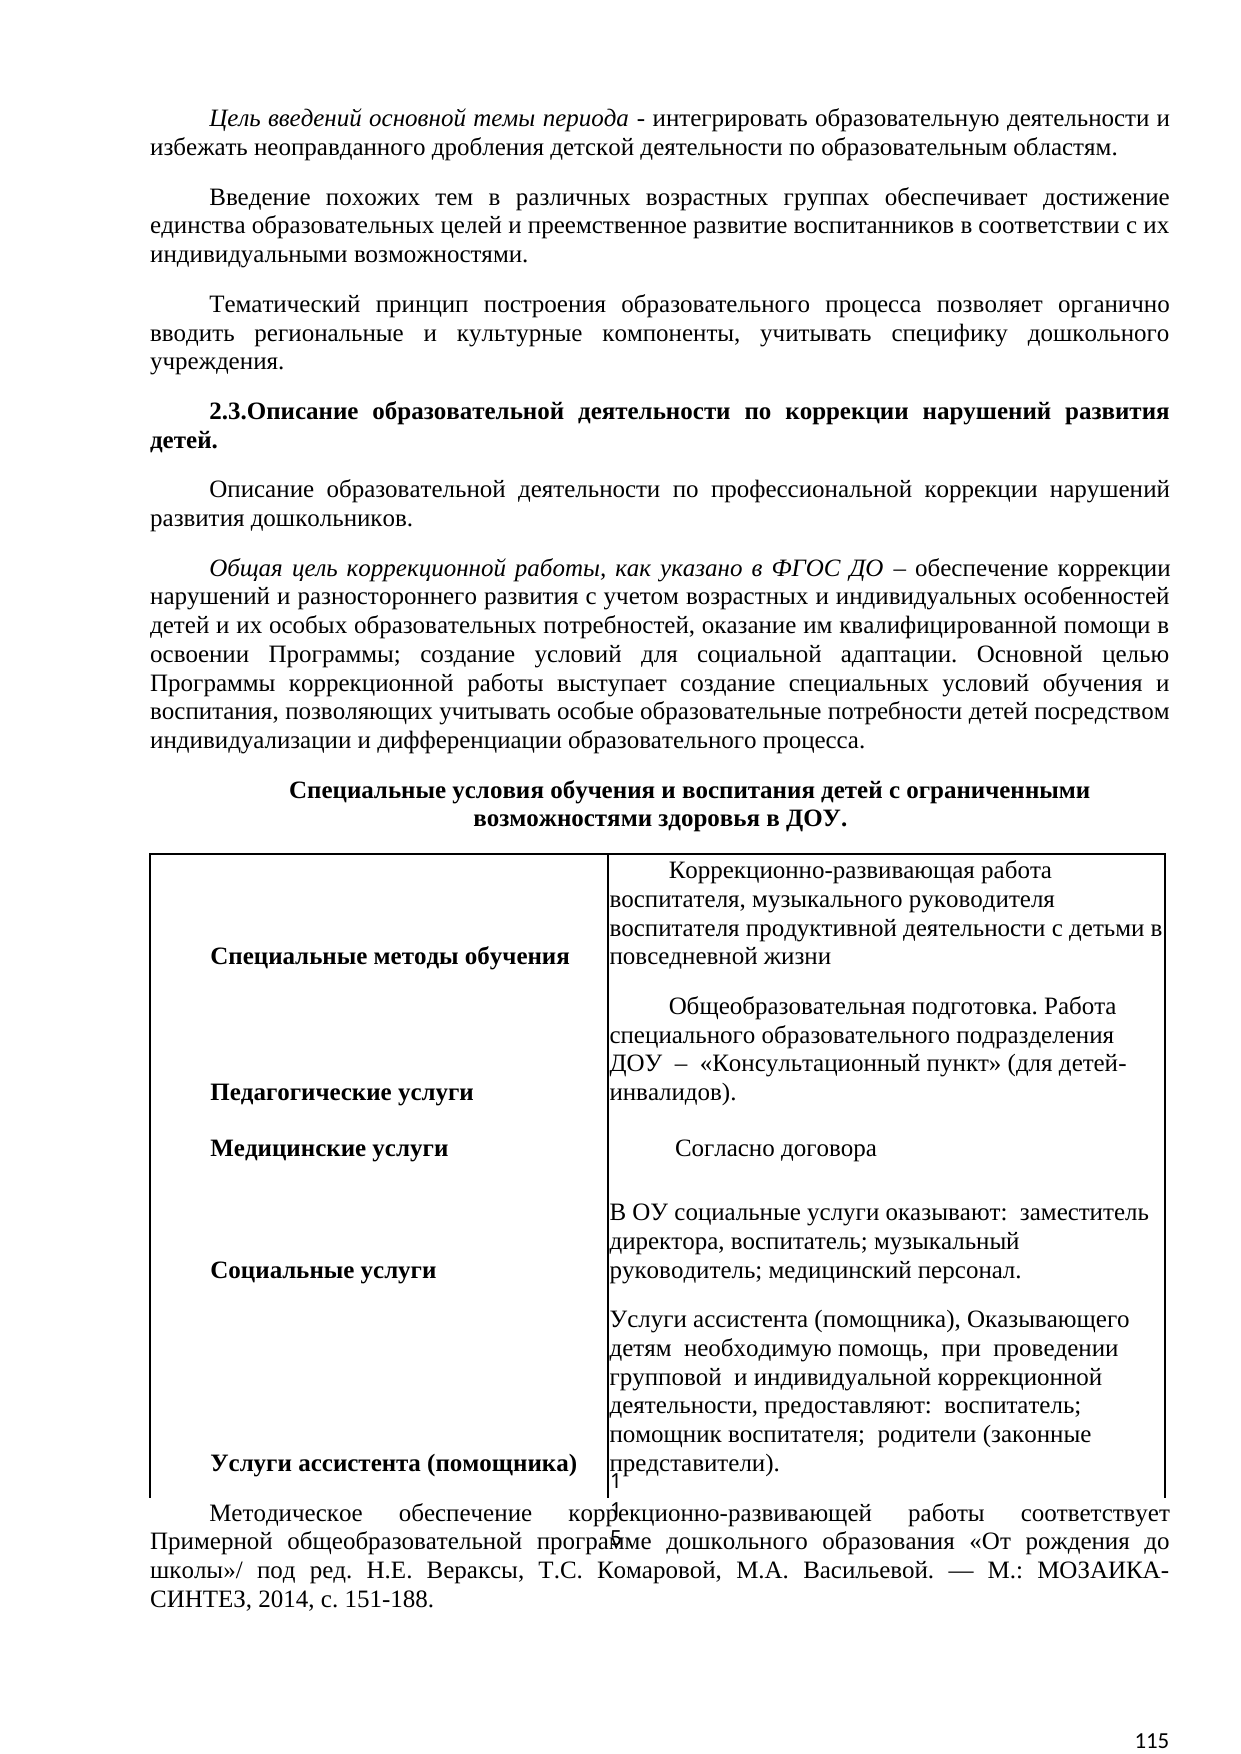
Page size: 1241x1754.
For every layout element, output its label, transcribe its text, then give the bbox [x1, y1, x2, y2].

text Введение похожих тем в различных возрастных группах обеспечивает достижение единства образовательных целей и преемственное развитие воспитанников в соответствии с их индивидуальными возможностями. [150, 182, 1170, 268]
table_cell Услуги ассистента (помощника) [151, 1304, 607, 1498]
text Описание образовательной деятельности по профессиональной коррекции нарушений развития дошкольников. [150, 474, 1170, 532]
table_cell Педагогические услуги [151, 991, 607, 1127]
table_cell В ОУ социальные услуги оказывают: заместитель директора, воспитатель; музыкальный руководитель; медицинский персонал. [609, 1182, 1164, 1304]
table_cell Социальные услуги [151, 1182, 607, 1304]
table_cell Согласно договора [609, 1127, 1164, 1182]
text Общая цель коррекционной работы, как указано в ФГОС ДО – обеспечение коррекции нарушений и разностороннего развития с учетом возрастных и индивидуальных особенностей детей и их особых образовательных потребностей, оказание им квалифицированной помощи в освоении Программы; создание условий для социальной адаптации. Основной целью Программы коррекционной работы выступает создание специальных условий обучения и воспитания, позволяющих учитывать особые образовательные потребности детей посредством индивидуализации и дифференциации образовательного процесса. [150, 553, 1170, 754]
table_cell Общеобразовательная подготовка. Работа специального образовательного подразделения ДОУ – «Консультационный пункт» (для детей-инвалидов). [609, 991, 1164, 1127]
table_header Коррекционно-развивающая работа воспитателя, музыкального руководителя воспитателя продуктивной деятельности с детьми в повседневной жизни [609, 855, 1164, 991]
table_cell Услуги ассистента (помощника), Оказывающего детям необходимую помощь, при проведении групповой и индивидуальной коррекционной деятельности, предоставляют: воспитатель; помощник воспитателя; родители (законные представители). [609, 1304, 1164, 1498]
table_cell Медицинские услуги [151, 1127, 607, 1182]
text 2.3.Описание образовательной деятельности по коррекции нарушений развития детей. [150, 396, 1170, 453]
table_header Специальные методы обучения [151, 855, 607, 991]
text Специальные условия обучения и воспитания детей с ограниченными возможностями здоровья в ДОУ. [150, 775, 1170, 832]
text Цель введений основной темы периода - интегрировать образовательную деятельности и избежать неоправданного дробления детской деятельности по образовательным областям. [150, 103, 1170, 161]
text Тематический принцип построения образовательного процесса позволяет органично вводить региональные и культурные компоненты, учитывать специфику дошкольного учреждения. [150, 289, 1170, 375]
text Методическое обеспечение коррекционно-развивающей работы соответствует Примерной общеобразовательной программе дошкольного образования «От рождения до школы»/ под ред. Н.Е. Вераксы, Т.С. Комаровой, М.А. Васильевой. — М.: МОЗАИКА- СИНТЕЗ, 2014, с. 151-188. [150, 1498, 1170, 1613]
